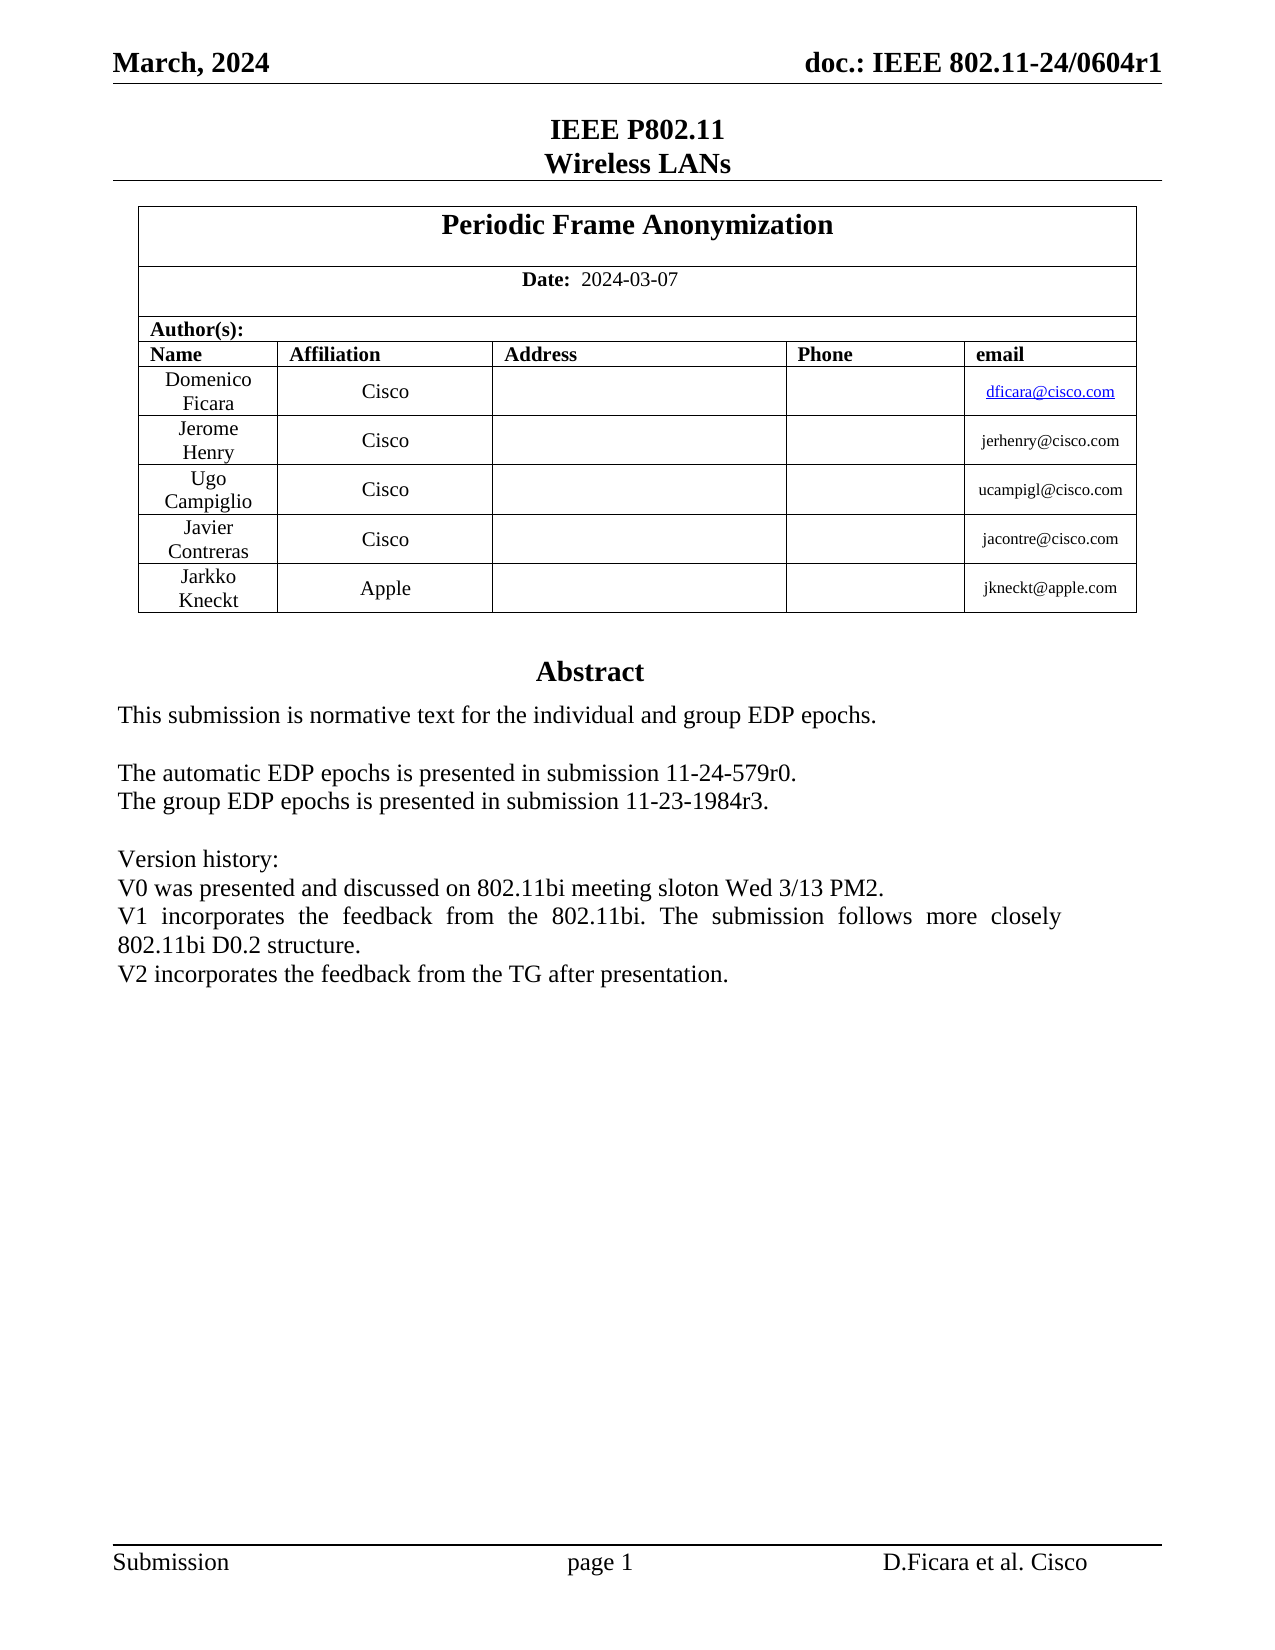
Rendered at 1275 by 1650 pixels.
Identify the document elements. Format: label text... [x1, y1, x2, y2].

table_cell [787, 465, 964, 513]
table_cell Apple [278, 564, 492, 612]
table_header Periodic Frame Anonymization [139, 207, 1136, 266]
table_cell jerhenry@cisco.com [965, 416, 1136, 464]
table_cell Cisco [278, 465, 492, 513]
table_cell Phone [787, 342, 964, 366]
table_cell Domenico Ficara [139, 367, 277, 415]
table_cell [493, 564, 786, 612]
table_cell email [965, 342, 1136, 366]
table_cell jacontre@cisco.com [965, 515, 1136, 563]
table_cell [493, 367, 786, 415]
table_cell Cisco [278, 367, 492, 415]
table_cell Date: 2024-03-07 [139, 267, 1136, 316]
table_cell Javier Contreras [139, 515, 277, 563]
table_cell Cisco [278, 416, 492, 464]
table_cell Jarkko Kneckt [139, 564, 277, 612]
table_cell [493, 465, 786, 513]
table_cell Address [493, 342, 786, 366]
table_cell Author(s): [139, 317, 1136, 341]
table_cell [493, 416, 786, 464]
text IEEE P802.11 Wireless LANs [112, 112, 1162, 181]
table_cell [787, 564, 964, 612]
table_cell dficara@cisco.com [965, 367, 1136, 415]
table_cell [787, 416, 964, 464]
table_cell Jerome Henry [139, 416, 277, 464]
table_cell Ugo Campiglio [139, 465, 277, 513]
table_cell jkneckt@apple.com [965, 564, 1136, 612]
table_cell [493, 515, 786, 563]
table_cell [787, 515, 964, 563]
table_cell Affiliation [278, 342, 492, 366]
table_cell ucampigl@cisco.com [965, 465, 1136, 513]
table_cell [787, 367, 964, 415]
table_cell Name [139, 342, 277, 366]
table_cell Cisco [278, 515, 492, 563]
